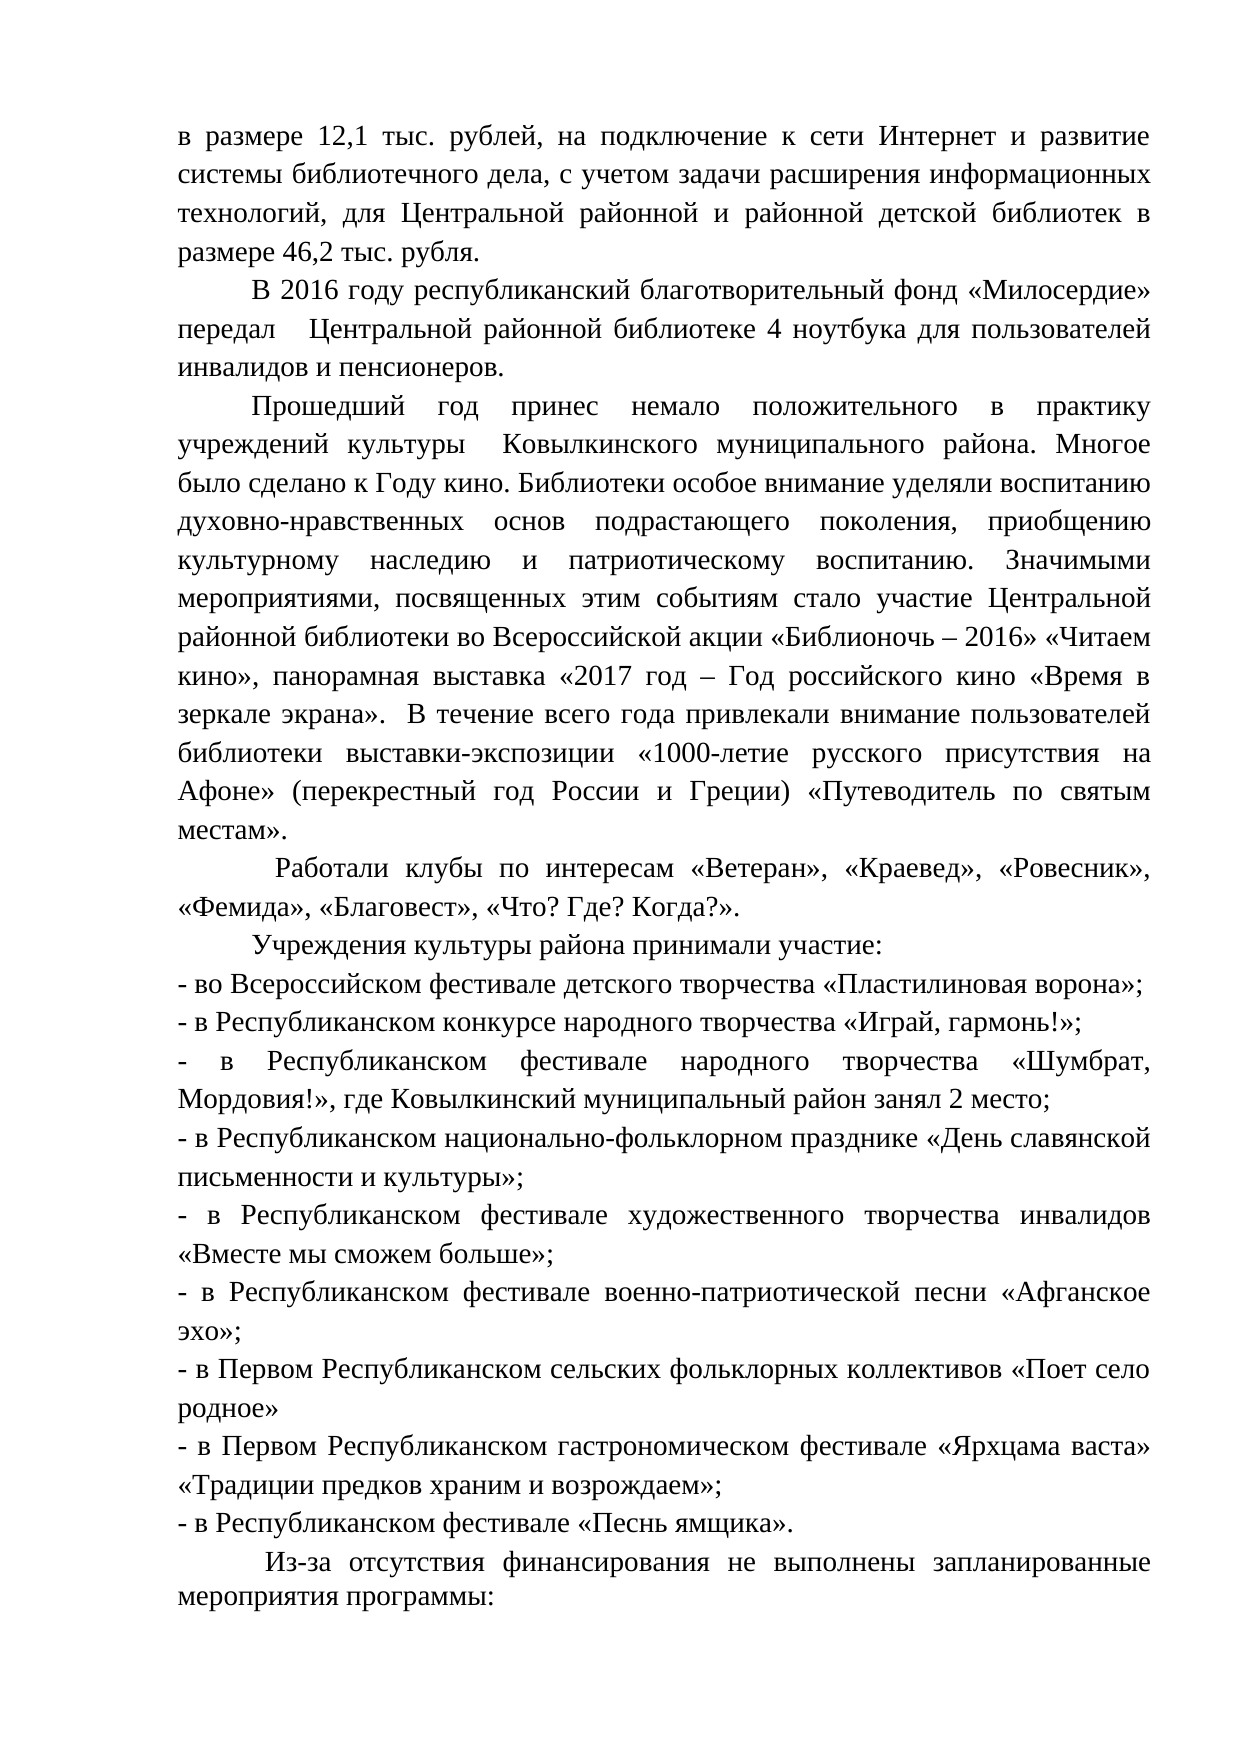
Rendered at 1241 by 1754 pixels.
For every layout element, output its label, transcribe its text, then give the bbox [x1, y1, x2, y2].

text - в Республиканском фестивале художественного творчества инвалидов «Вместе мы сможем больше»; [177, 1197, 1152, 1269]
text - в Республиканском фестивале народного творчества «Шумбрат, Мордовия!», где Ковылкинский муниципальный район занял 2 место; [177, 1043, 1152, 1115]
text В 2016 году республиканский благотворительный фонд «Милосердие» передал Центральной районной библиотеке 4 ноутбука для пользователей инвалидов и пенсионеров. [177, 272, 1152, 383]
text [177, 118, 1152, 267]
text - во Всероссийском фестивале детского творчества «Пластилиновая ворона»; [177, 966, 1152, 999]
text - в Республиканском фестивале военно-патриотической песни «Афганское эхо»; [177, 1274, 1152, 1346]
text Из-за отсутствия финансирования не выполнены запланированные мероприятия программы: [177, 1544, 1152, 1611]
text - в Первом Республиканском гастрономическом фестивале «Ярхцама васта» «Традиции предков храним и возрождаем»; [177, 1428, 1152, 1501]
text - в Республиканском конкурсе народного творчества «Играй, гармонь!»; [177, 1004, 1152, 1038]
text - в Первом Республиканском сельских фольклорных коллективов «Поет село родное» [177, 1351, 1152, 1423]
text Прошедший год принес немало положительного в практику учреждений культуры Ковылкинского муниципального района. Многое было сделано к Году кино. Библиотеки особое внимание уделяли воспитанию духовно-нравственных основ подрастающего поколения, приобщению культурному наследию и патриотическому воспитанию. Значимыми мероприятиями, посвященных этим событиям стало участие Центральной районной библиотеки во Всероссийской акции «Библионочь – 2016» «Читаем кино», панорамная выставка «2017 год – Год российского кино «Время в зеркале экрана». В течение всего года привлекали внимание пользователей библиотеки выставки-экспозиции «1000-летие русского присутствия на Афоне» (перекрестный год России и Греции) «Путеводитель по святым местам». [177, 388, 1152, 845]
text - в Республиканском национально-фольклорном празднике «День славянской письменности и культуры»; [177, 1120, 1152, 1192]
text Учреждения культуры района принимали участие: [177, 927, 1152, 961]
text - в Республиканском фестивале «Песнь ямщика». [177, 1506, 1152, 1539]
text Работали клубы по интересам «Ветеран», «Краевед», «Ровесник», «Фемида», «Благовест», «Что? Где? Когда?». [177, 850, 1152, 922]
